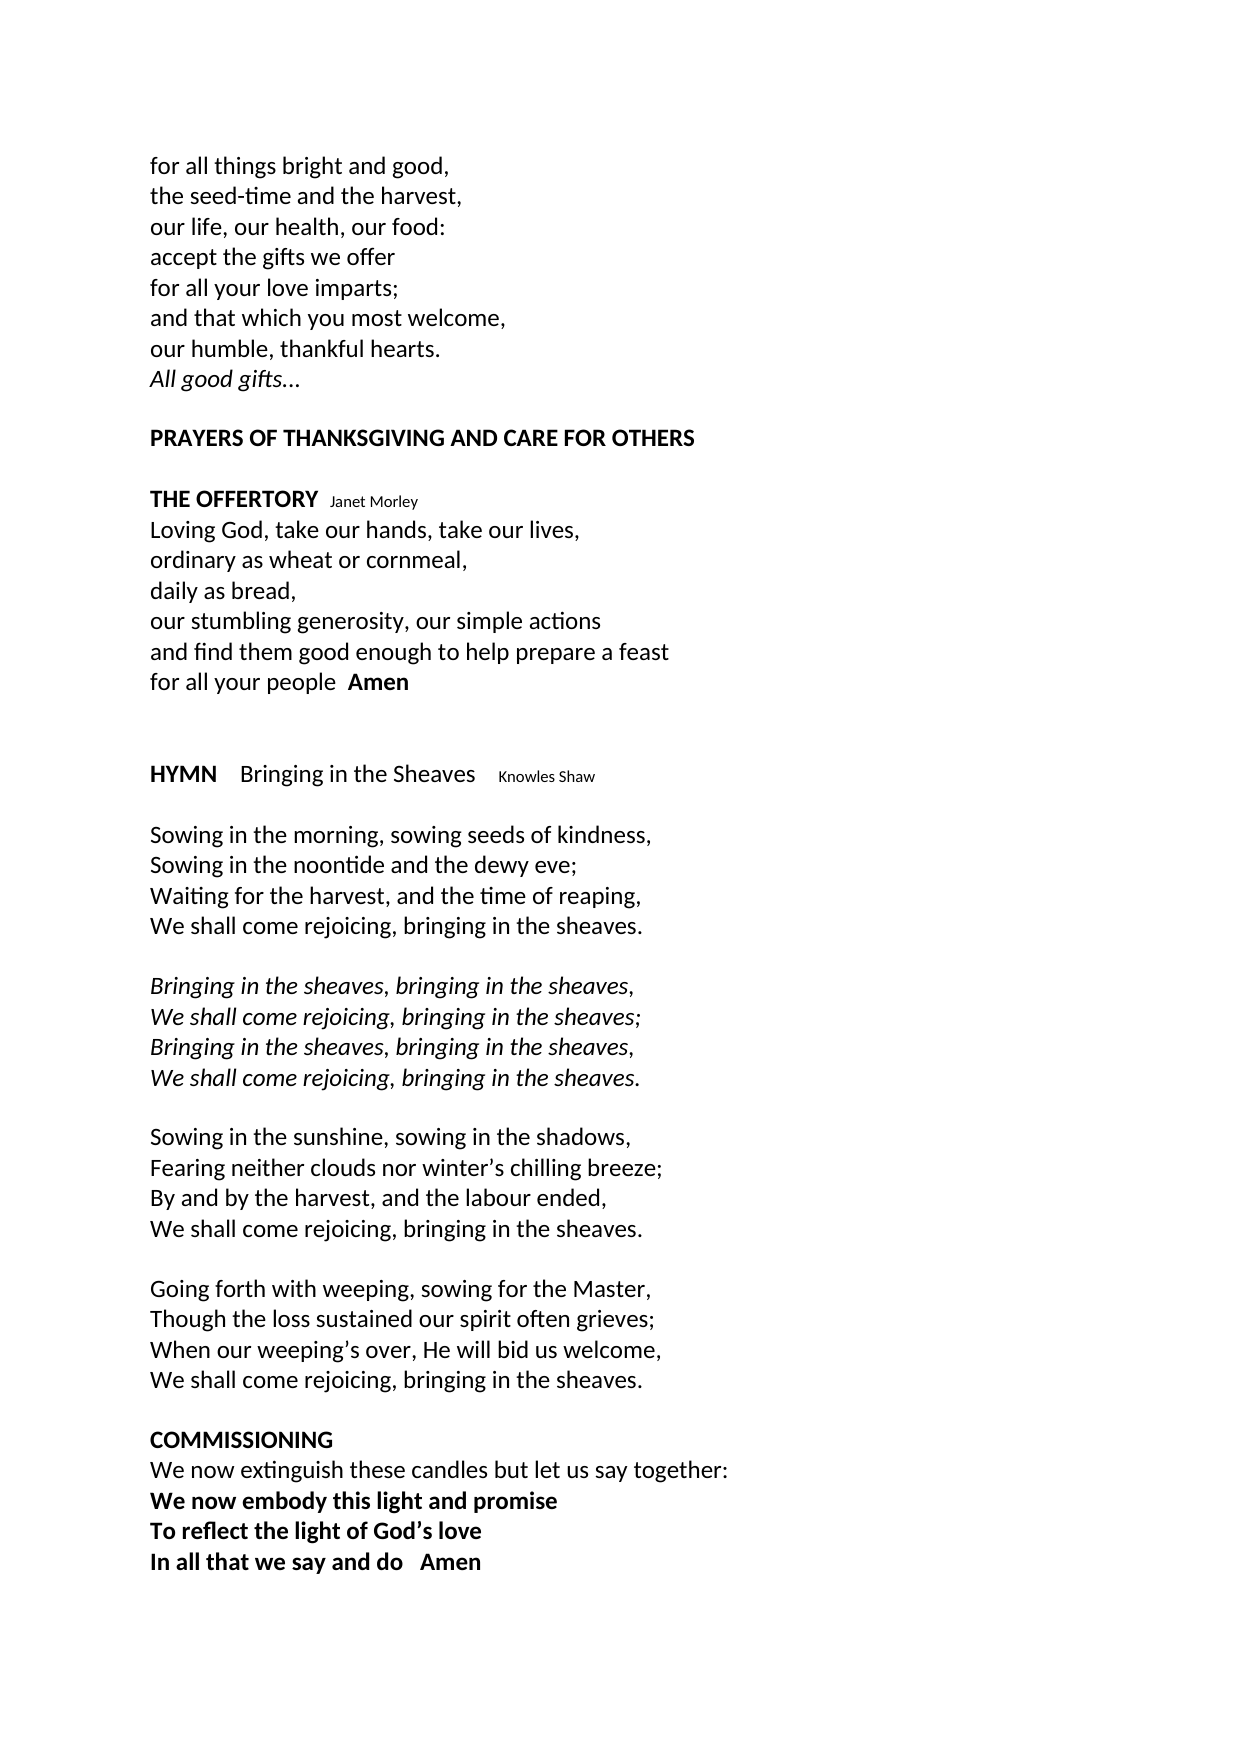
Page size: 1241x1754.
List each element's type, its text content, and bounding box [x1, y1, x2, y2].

text our stumbling generosity, our simple actions [150, 605, 1195, 636]
text daily as bread, [150, 575, 1195, 605]
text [150, 150, 1195, 394]
text for all your people Amen [150, 666, 1195, 697]
text ordinary as wheat or cornmeal, [150, 544, 1195, 575]
text COMMISSIONING We now extinguish these candles but let us say together: We now embody this light and promise To reflect the light of God’s love In all that we say and do Amen [150, 1424, 1090, 1577]
text Sowing in the morning, sowing seeds of kindness, Sowing in the noontide and the dewy eve; Waiting for the harvest, and the time of reaping, We shall come rejoicing, bringing in the sheaves. [150, 819, 1090, 941]
text Going forth with weeping, sowing for the Master, Though the loss sustained our spirit often grieves; When our weeping’s over, He will bid us welcome, We shall come rejoicing, bringing in the sheaves. [150, 1273, 1090, 1395]
text THE OFFERTORY Janet Morley Loving God, take our hands, take our lives, [150, 483, 1195, 544]
text Sowing in the sunshine, sowing in the shadows, Fearing neither clouds nor winter’s chilling breeze; By and by the harvest, and the labour ended, We shall come rejoicing, bringing in the sheaves. [150, 1121, 1090, 1243]
text and find them good enough to help prepare a feast [150, 636, 1195, 666]
text PRAYERS OF THANKSGIVING AND CARE FOR OTHERS [150, 422, 1195, 453]
text Bringing in the sheaves, bringing in the sheaves, We shall come rejoicing, bringing in the sheaves; Bringing in the sheaves, bringing in the sheaves, We shall come rejoicing, bringing in the sheaves. [150, 970, 1090, 1092]
text HYMN Bringing in the Sheaves Knowles Shaw [150, 758, 1195, 788]
